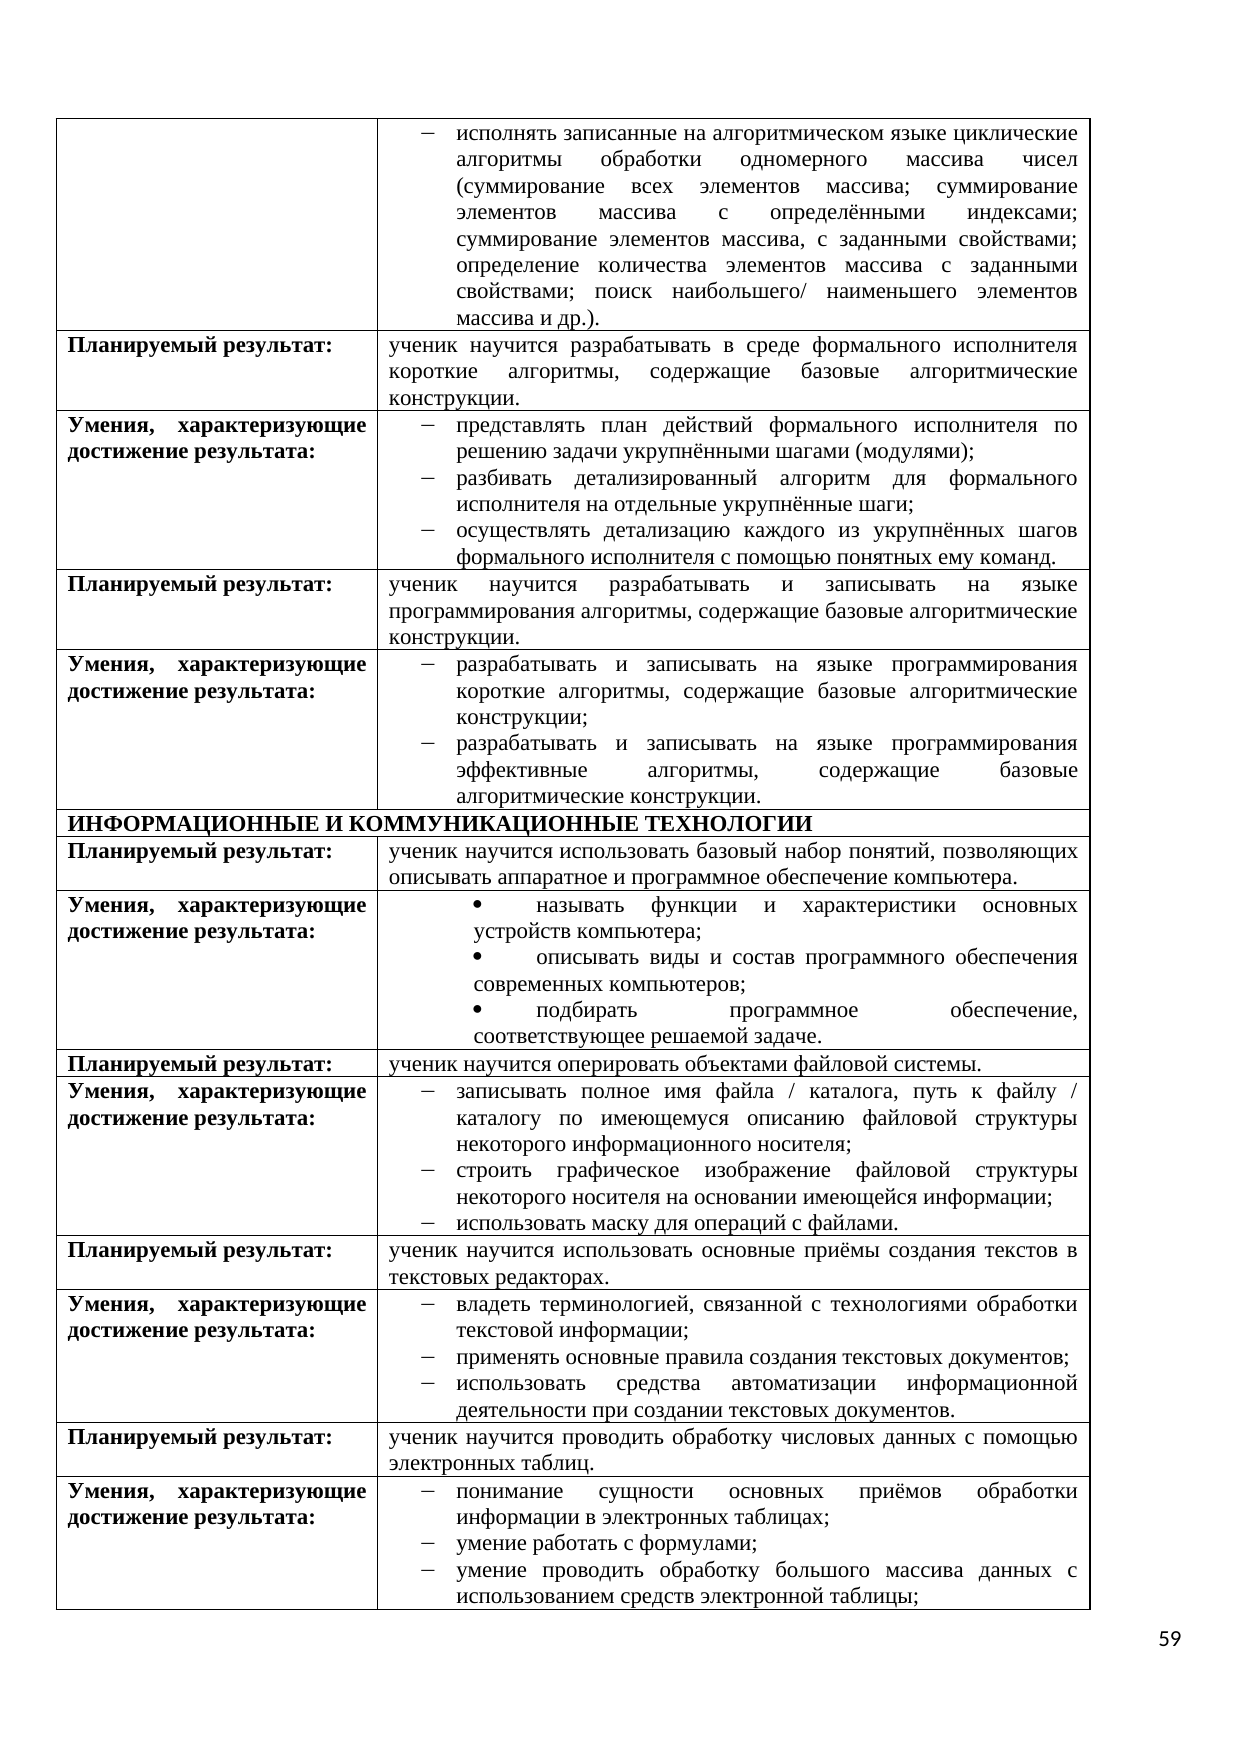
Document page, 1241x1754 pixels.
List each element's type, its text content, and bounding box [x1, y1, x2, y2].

table_cell Планируемый результат: [57, 570, 377, 649]
table_cell Умения, характеризующие достижение результата: [57, 1290, 377, 1422]
table_cell Планируемый результат: [57, 1236, 377, 1289]
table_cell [57, 1477, 377, 1608]
table_cell Умения, характеризующие достижение результата: [57, 411, 377, 569]
table_cell ученик научится разрабатывать и записывать на языке программирования алгоритмы, содержащие базовые алгоритмические конструкции. [378, 570, 1089, 649]
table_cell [378, 1477, 1089, 1608]
table_cell Планируемый результат: [57, 331, 377, 410]
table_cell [378, 119, 1089, 330]
table_cell Планируемый результат: [57, 837, 377, 890]
table_cell называть функции и характеристики основных устройств компьютера; описывать виды и состав программного обеспечения современных компьютеров; подбирать программное обеспечение, соответствующее решаемой задаче. [378, 891, 1089, 1049]
table_cell ученик научится проводить обработку числовых данных с помощью электронных таблиц. [378, 1423, 1089, 1476]
table_cell владеть терминологией, связанной с технологиями обработки текстовой информации; применять основные правила создания текстовых документов; использовать средства автоматизации информационной деятельности при создании текстовых документов. [378, 1290, 1089, 1422]
table_cell представлять план действий формального исполнителя по решению задачи укрупнёнными шагами (модулями); разбивать детализированный алгоритм для формального исполнителя на отдельные укрупнённые шаги; осуществлять детализацию каждого из укрупнённых шагов формального исполнителя с помощью понятных ему команд. [378, 411, 1089, 569]
table_cell ученик научится разрабатывать в среде формального исполнителя короткие алгоритмы, содержащие базовые алгоритмические конструкции. [378, 331, 1089, 410]
table_cell ученик научится оперировать объектами файловой системы. [378, 1050, 1089, 1076]
table_cell Умения, характеризующие достижение результата: [57, 650, 377, 808]
table_cell разрабатывать и записывать на языке программирования короткие алгоритмы, содержащие базовые алгоритмические конструкции; разрабатывать и записывать на языке программирования эффективные алгоритмы, содержащие базовые алгоритмические конструкции. [378, 650, 1089, 808]
table_cell ИНФОРМАЦИОННЫЕ И КОММУНИКАЦИОННЫЕ ТЕХНОЛОГИИ [57, 810, 1089, 836]
table_cell Умения, характеризующие достижение результата: [57, 891, 377, 1049]
table_cell Планируемый результат: [57, 1050, 377, 1076]
table_cell ученик научится использовать базовый набор понятий, позволяющих описывать аппаратное и программное обеспечение компьютера. [378, 837, 1089, 890]
table_cell ученик научится использовать основные приёмы создания текстов в текстовых редакторах. [378, 1236, 1089, 1289]
table_cell записывать полное имя файла / каталога, путь к файлу / каталогу по имеющемуся описанию файловой структуры некоторого информационного носителя; строить графическое изображение файловой структуры некоторого носителя на основании имеющейся информации; использовать маску для операций с файлами. [378, 1077, 1089, 1235]
table_cell Планируемый результат: [57, 1423, 377, 1476]
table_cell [57, 119, 377, 330]
table_cell Умения, характеризующие достижение результата: [57, 1077, 377, 1235]
